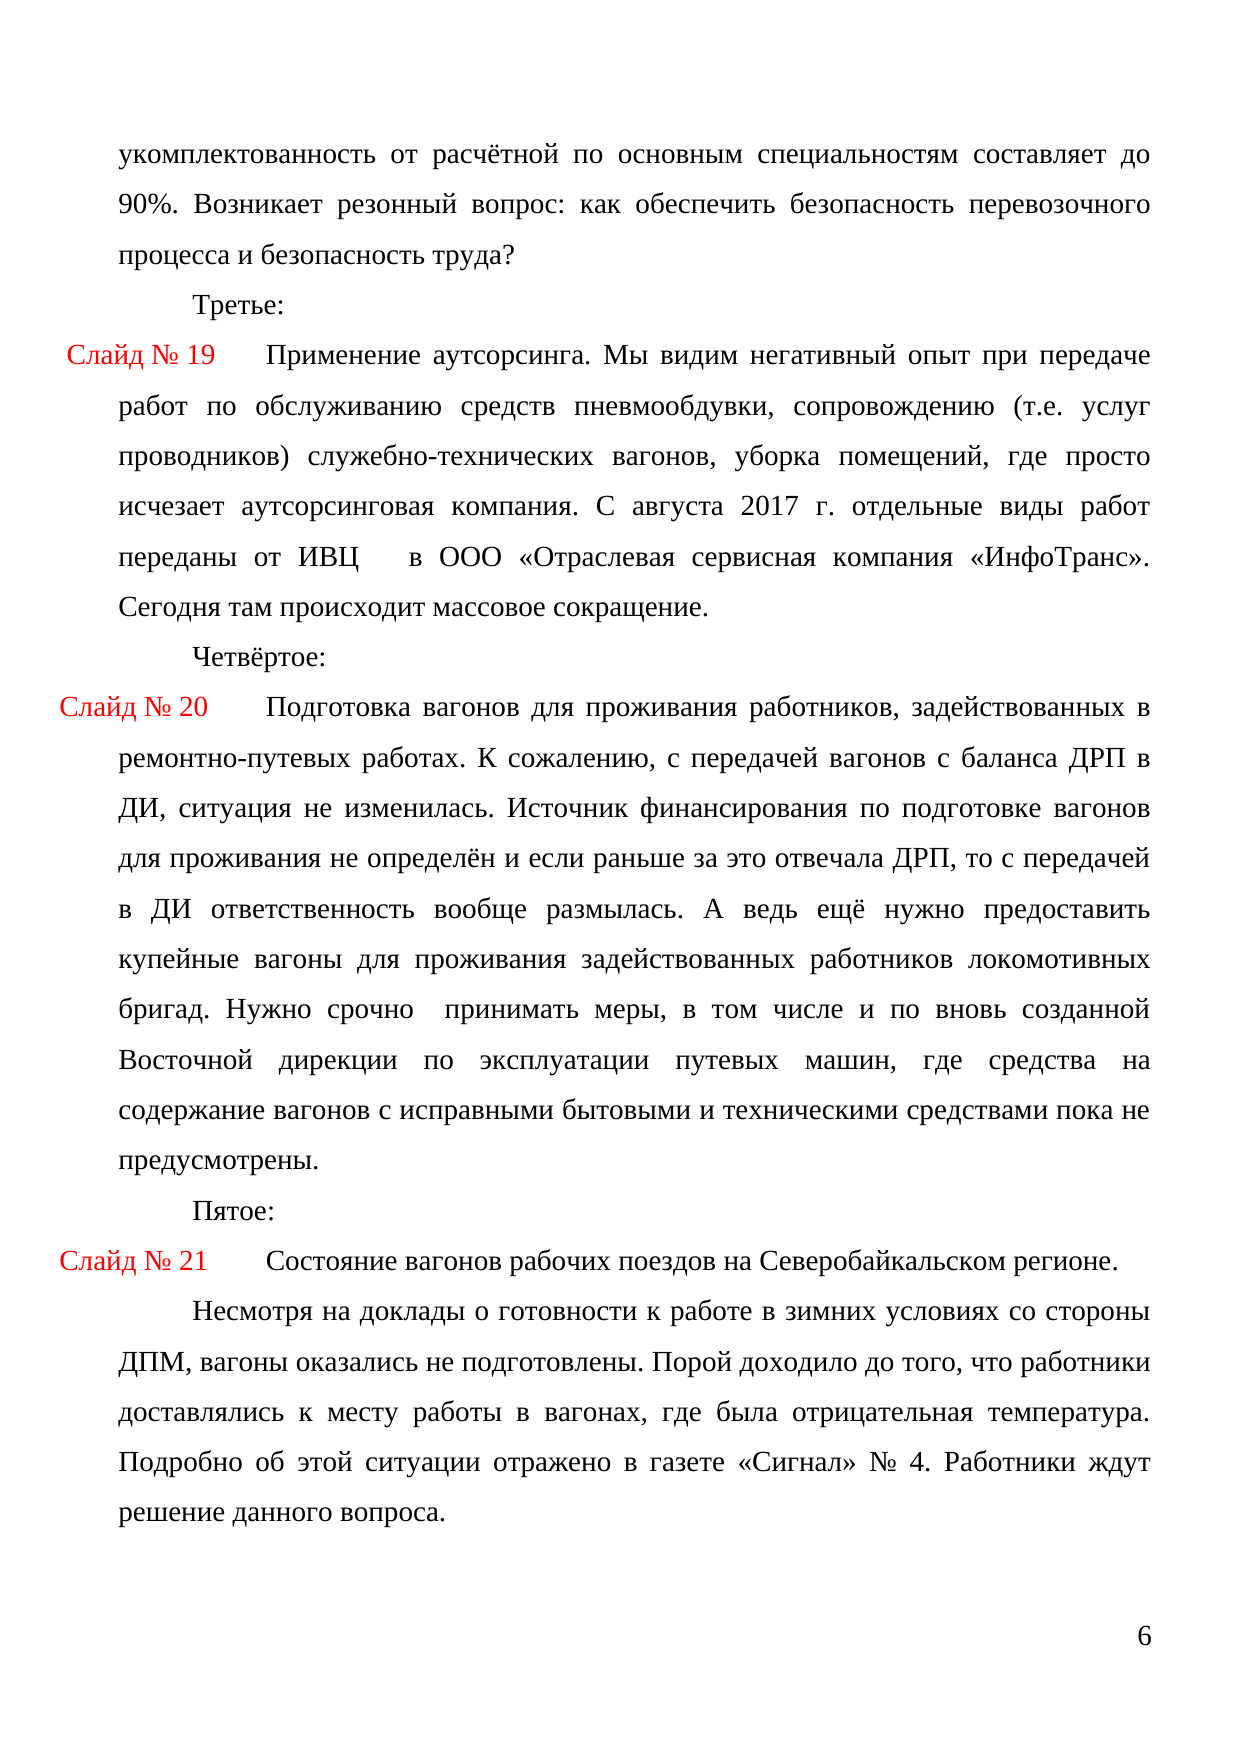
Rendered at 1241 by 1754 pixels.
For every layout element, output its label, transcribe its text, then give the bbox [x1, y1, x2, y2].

text Слайд № 20 Подготовка вагонов для проживания работников, задействованных в ремонтно-путевых работах. К сожалению, с передачей вагонов с баланса ДРП в ДИ, ситуация не изменилась. Источник финансирования по подготовке вагонов для проживания не определён и если раньше за это отвечала ДРП, то с передачей в ДИ ответственность вообще размылась. А ведь ещё нужно предоставить купейные вагоны для проживания задействованных работников локомотивных бригад. Нужно срочно принимать меры, в том числе и по вновь созданной Восточной дирекции по эксплуатации путевых машин, где средства на содержание вагонов с исправными бытовыми и техническими средствами пока не предусмотрены. [59, 689, 1152, 1176]
text Четвёртое: [118, 639, 1152, 673]
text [118, 136, 1152, 270]
text Третье: [118, 287, 1152, 321]
text Пятое: [118, 1193, 1152, 1226]
text Несмотря на доклады о готовности к работе в зимних условиях со стороны ДПМ, вагоны оказались не подготовлены. Порой доходило до того, что работники доставлялись к месту работы в вагонах, где была отрицательная температура. Подробно об этой ситуации отражено в газете «Сигнал» № 4. Работники ждут решение данного вопроса. [118, 1293, 1152, 1528]
text Слайд № 21 Состояние вагонов рабочих поездов на Северобайкальском регионе. [59, 1243, 1152, 1277]
text Слайд № 19 Применение аутсорсинга. Мы видим негативный опыт при передаче работ по обслуживанию средств пневмообдувки, сопровождению (т.е. услуг проводников) служебно-технических вагонов, уборка помещений, где просто исчезает аутсорсинговая компания. С августа 2017 г. отдельные виды работ переданы от ИВЦ в ООО «Отраслевая сервисная компания «ИнфоТранс». Сегодня там происходит массовое сокращение. [59, 337, 1152, 622]
